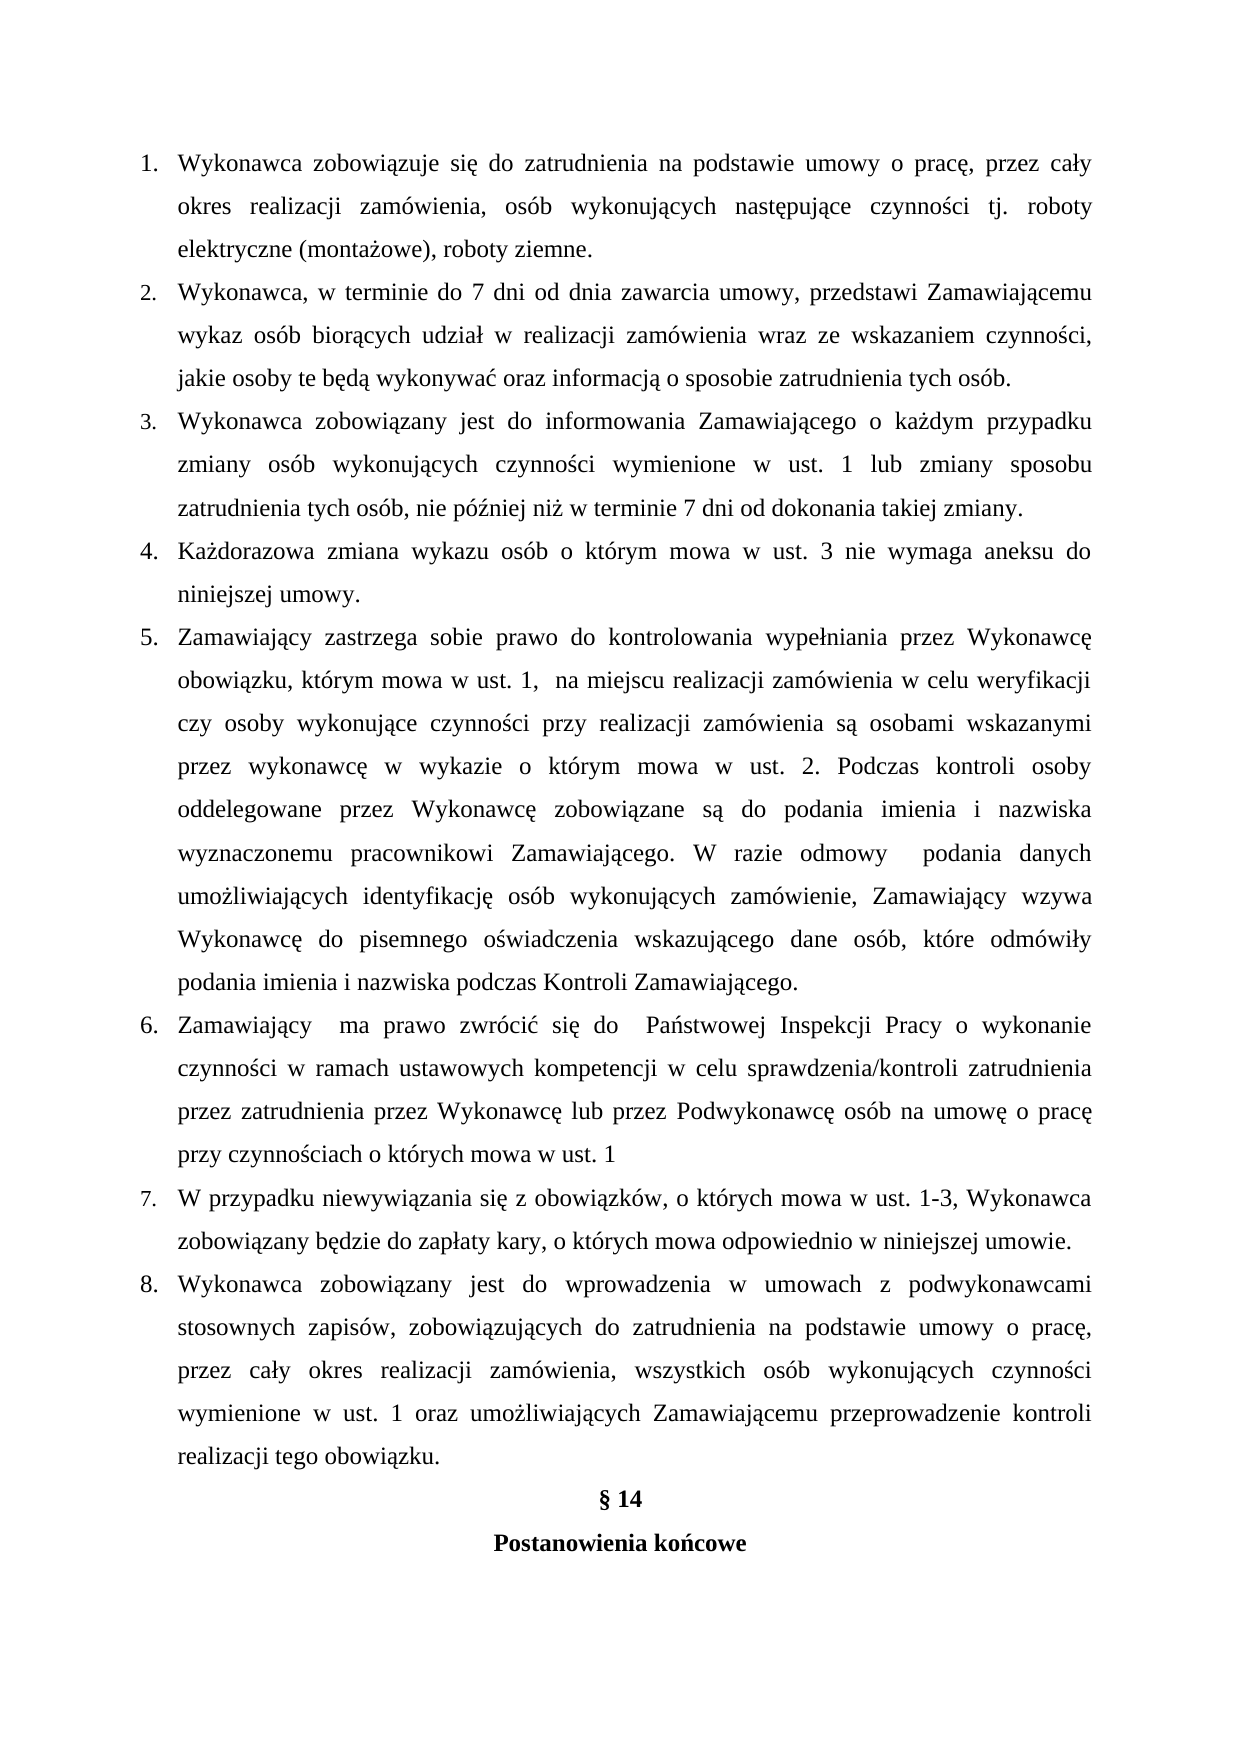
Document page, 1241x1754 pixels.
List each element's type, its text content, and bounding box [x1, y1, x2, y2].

text § 14 [148, 1484, 1093, 1513]
list Wykonawca zobowiązuje się do zatrudnienia na podstawie umowy o pracę, przez cały okres realizacji zamówienia, osób wykonujących następujące czynności tj. roboty elektryczne (montażowe), roboty ziemne. [140, 148, 1093, 263]
list Zamawiający zastrzega sobie prawo do kontrolowania wypełniania przez Wykonawcę obowiązku, którym mowa w ust. 1, na miejscu realizacji zamówienia w celu weryfikacji czy osoby wykonujące czynności przy realizacji zamówienia są osobami wskazanymi przez wykonawcę w wykazie o którym mowa w ust. 2. Podczas kontroli osoby oddelegowane przez Wykonawcę zobowiązane są do podania imienia i nazwiska wyznaczonemu pracownikowi Zamawiającego. W razie odmowy podania danych umożliwiających identyfikację osób wykonujących zamówienie, Zamawiający wzywa Wykonawcę do pisemnego oświadczenia wskazującego dane osób, które odmówiły podania imienia i nazwiska podczas Kontroli Zamawiającego. [140, 622, 1093, 996]
list Zamawiający ma prawo zwrócić się do Państwowej Inspekcji Pracy o wykonanie czynności w ramach ustawowych kompetencji w celu sprawdzenia/kontroli zatrudnienia przez zatrudnienia przez Wykonawcę lub przez Podwykonawcę osób na umowę o pracę przy czynnościach o których mowa w ust. 1 [140, 1010, 1093, 1168]
text Postanowienia końcowe [148, 1528, 1093, 1556]
list W przypadku niewywiązania się z obowiązków, o których mowa w ust. 1-3, Wykonawca zobowiązany będzie do zapłaty kary, o których mowa odpowiednio w niniejszej umowie. [140, 1183, 1093, 1254]
list Każdorazowa zmiana wykazu osób o którym mowa w ust. 3 nie wymaga aneksu do niniejszej umowy. [140, 536, 1093, 608]
list Wykonawca, w terminie do 7 dni od dnia zawarcia umowy, przedstawi Zamawiającemu wykaz osób biorących udział w realizacji zamówienia wraz ze wskazaniem czynności, jakie osoby te będą wykonywać oraz informacją o sposobie zatrudnienia tych osób. [140, 277, 1093, 392]
list Wykonawca zobowiązany jest do informowania Zamawiającego o każdym przypadku zmiany osób wykonujących czynności wymienione w ust. 1 lub zmiany sposobu zatrudnienia tych osób, nie później niż w terminie 7 dni od dokonania takiej zmiany. [140, 406, 1093, 521]
list Wykonawca zobowiązany jest do wprowadzenia w umowach z podwykonawcami stosownych zapisów, zobowiązujących do zatrudnienia na podstawie umowy o pracę, przez cały okres realizacji zamówienia, wszystkich osób wykonujących czynności wymienione w ust. 1 oraz umożliwiających Zamawiającemu przeprowadzenie kontroli realizacji tego obowiązku. [140, 1269, 1093, 1470]
